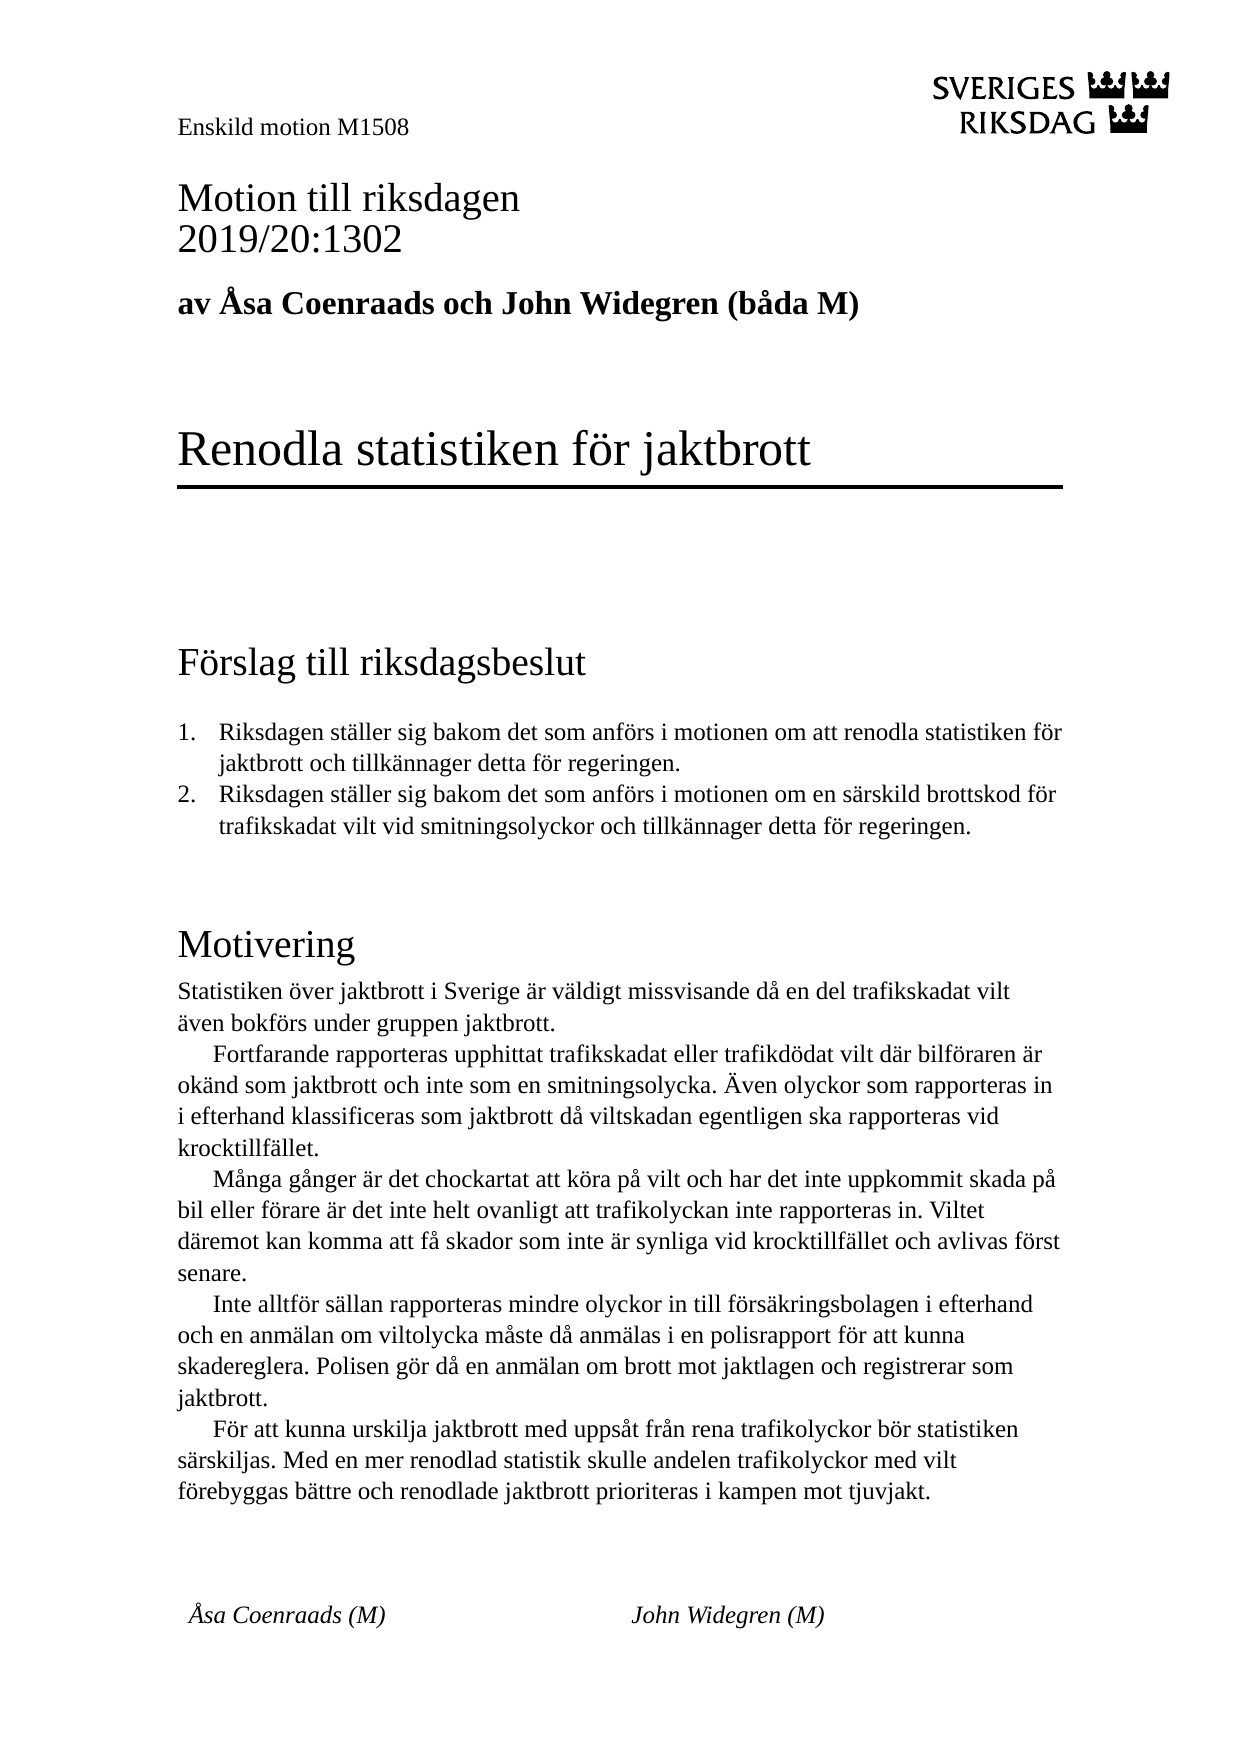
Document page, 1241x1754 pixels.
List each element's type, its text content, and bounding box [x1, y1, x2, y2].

text Fortfarande rapporteras upphittat trafikskadat eller trafikdödat vilt där bilföraren är okänd som jaktbrott och inte som en smitningsolycka. Även olyckor som rapporteras in i efterhand klassificeras som jaktbrott då viltskadan egentligen ska rapporteras vid krocktillfället. [177, 1036, 1063, 1161]
text Statistiken över jaktbrott i Sverige är väldigt missvisande då en del trafikskadat vilt även bokförs under gruppen jaktbrott. [177, 974, 1063, 1036]
text Många gånger är det chockartat att köra på vilt och har det inte uppkommit skada på bil eller förare är det inte helt ovanligt att trafikolyckan inte rapporteras in. Viltet däremot kan komma att få skador som inte är synliga vid krocktillfället och avlivas först senare. [177, 1161, 1063, 1286]
text För att kunna urskilja jaktbrott med uppsåt från rena trafikolyckor bör statistiken särskiljas. Med en mer renodlad statistik skulle andelen trafikolyckor med vilt förebyggas bättre och renodlade jaktbrott prioriteras i kampen mot tjuvjakt. [177, 1411, 1063, 1505]
table_header John Widegren (M) [620, 1568, 1063, 1636]
table_header Åsa Coenraads (M) [177, 1568, 620, 1636]
text Inte alltför sällan rapporteras mindre olyckor in till försäkringsbolagen i efterhand och en anmälan om viltolycka måste då anmälas i en polisrapport för att kunna skadereglera. Polisen gör då en anmälan om brott mot jaktlagen och registrerar som jaktbrott. [177, 1286, 1063, 1411]
